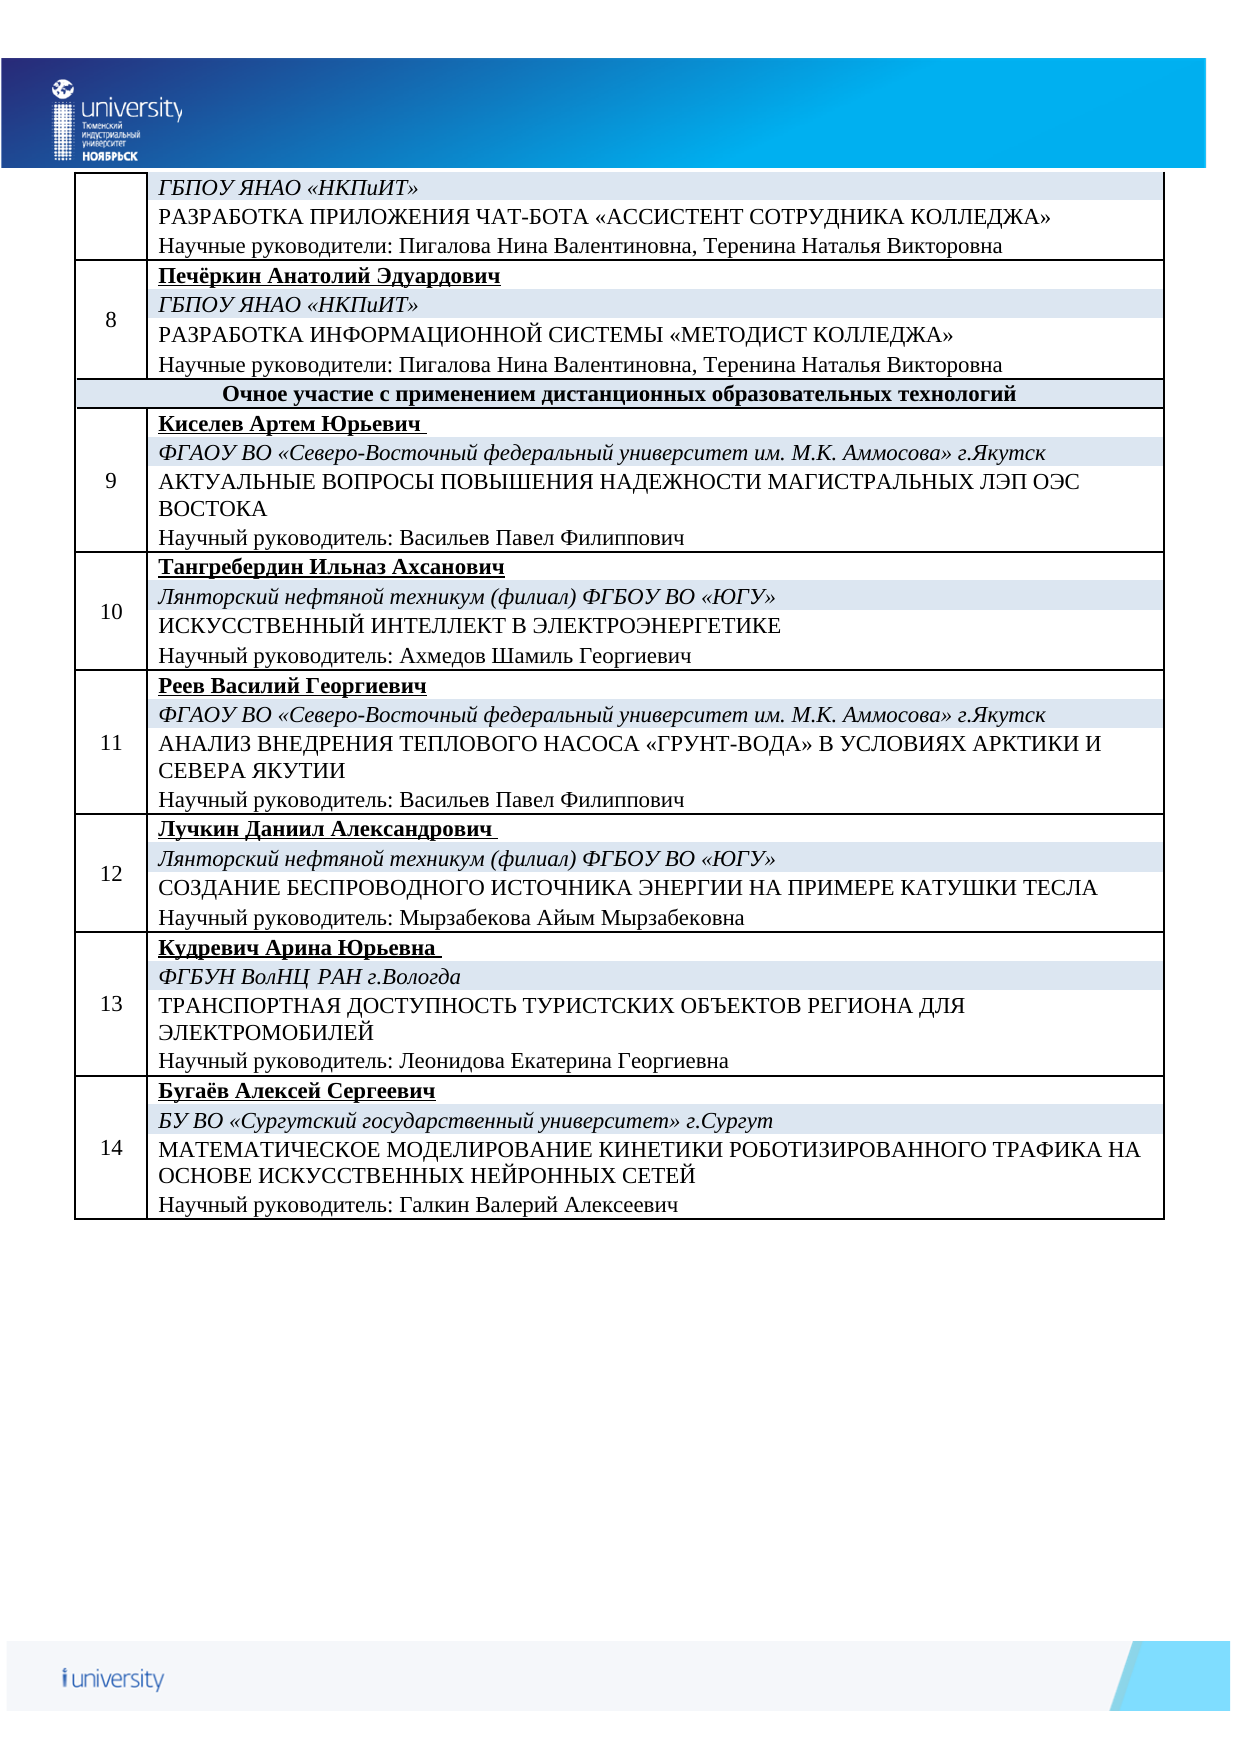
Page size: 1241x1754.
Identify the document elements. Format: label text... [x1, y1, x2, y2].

table_cell Научный руководитель: Ахмедов Шамиль Георгиевич [148, 640, 1163, 669]
table_cell СОЗДАНИЕ БЕСПРОВОДНОГО ИСТОЧНИКА ЭНЕРГИИ НА ПРИМЕРЕ КАТУШКИ ТЕСЛА [148, 872, 1163, 901]
table_cell ГБПОУ ЯНАО «НКПиИТ» [148, 289, 1163, 318]
table_cell ТРАНСПОРТНАЯ ДОСТУПНОСТЬ ТУРИСТСКИХ ОБЪЕКТОВ РЕГИОНА ДЛЯ ЭЛЕКТРОМОБИЛЕЙ [148, 990, 1163, 1045]
table_cell БУ ВО «Сургутский государственный университет» г.Сургут [148, 1104, 1163, 1134]
table_cell 13 [76, 933, 146, 1074]
table_cell Киселев Артем Юрьевич [148, 409, 1163, 437]
table_cell 12 [76, 815, 146, 931]
table_cell Научный руководитель: Галкин Валерий Алексеевич [148, 1189, 1163, 1218]
table_cell 14 [76, 1077, 146, 1218]
table_cell Очное участие с применением дистанционных образовательных технологий [76, 379, 1163, 407]
table_cell АНАЛИЗ ВНЕДРЕНИЯ ТЕПЛОВОГО НАСОСА «ГРУНТ-ВОДА» В УСЛОВИЯХ АРКТИКИ И СЕВЕРА ЯКУТИИ [148, 728, 1163, 783]
table_cell 8 [76, 261, 146, 378]
picture [0, 58, 687, 168]
table_cell РАЗРАБОТКА ПРИЛОЖЕНИЯ ЧАТ-БОТА «АССИСТЕНТ СОТРУДНИКА КОЛЛЕДЖА» [148, 200, 1163, 230]
table_cell ГБПОУ ЯНАО «НКПиИТ» [148, 172, 1163, 200]
table_cell РАЗРАБОТКА ИНФОРМАЦИОННОЙ СИСТЕМЫ «МЕТОДИСТ КОЛЛЕДЖА» [148, 319, 1163, 348]
table_cell Научный руководитель: Леонидова Екатерина Георгиевна [148, 1045, 1163, 1074]
table_cell Кудревич Арина Юрьевна [148, 933, 1163, 961]
table_cell Реев Василий Георгиевич [148, 671, 1163, 699]
table_cell МАТЕМАТИЧЕСКОЕ МОДЕЛИРОВАНИЕ КИНЕТИКИ РОБОТИЗИРОВАННОГО ТРАФИКА НА ОСНОВЕ ИСКУССТВЕННЫХ НЕЙРОННЫХ СЕТЕЙ [148, 1134, 1163, 1188]
table_cell Лянторский нефтяной техникум (филиал) ФГБОУ ВО «ЮГУ» [148, 580, 1163, 610]
table_cell Лучкин Даниил Александрович [148, 815, 1163, 842]
table_cell АКТУАЛЬНЫЕ ВОПРОСЫ ПОВЫШЕНИЯ НАДЕЖНОСТИ МАГИСТРАЛЬНЫХ ЛЭП ОЭС ВОСТОКА [148, 466, 1163, 521]
table_cell Тангребердин Ильназ Ахсанович [148, 553, 1163, 580]
table_cell Научные руководители: Пигалова Нина Валентиновна, Теренина Наталья Викторовна [148, 348, 1163, 378]
table_cell ФГАОУ ВО «Северо-Восточный федеральный университет им. М.К. Аммосова» г.Якутск [148, 437, 1163, 466]
table_cell 10 [76, 553, 146, 669]
table_cell Печёркин Анатолий Эдуардович [148, 261, 1163, 289]
table_cell ФГАОУ ВО «Северо-Восточный федеральный университет им. М.К. Аммосова» г.Якутск [148, 699, 1163, 728]
table_cell ФГБУН ВолНЦ РАН г.Вологда [148, 961, 1163, 990]
picture [5, 1641, 1229, 1710]
table_cell Бугаёв Алексей Сергеевич [148, 1077, 1163, 1104]
table_cell 11 [76, 671, 146, 813]
table_cell 9 [76, 408, 146, 551]
table_cell ИСКУССТВЕННЫЙ ИНТЕЛЛЕКТ В ЭЛЕКТРОЭНЕРГЕТИКЕ [148, 610, 1163, 639]
table_cell Лянторский нефтяной техникум (филиал) ФГБОУ ВО «ЮГУ» [148, 842, 1163, 872]
table_cell Научный руководитель: Мырзабекова Айым Мырзабековна [148, 901, 1163, 931]
table_cell Научный руководитель: Васильев Павел Филиппович [148, 783, 1163, 813]
table_cell Научный руководитель: Васильев Павел Филиппович [148, 521, 1163, 551]
table_cell Научные руководители: Пигалова Нина Валентиновна, Теренина Наталья Викторовна [148, 230, 1163, 259]
